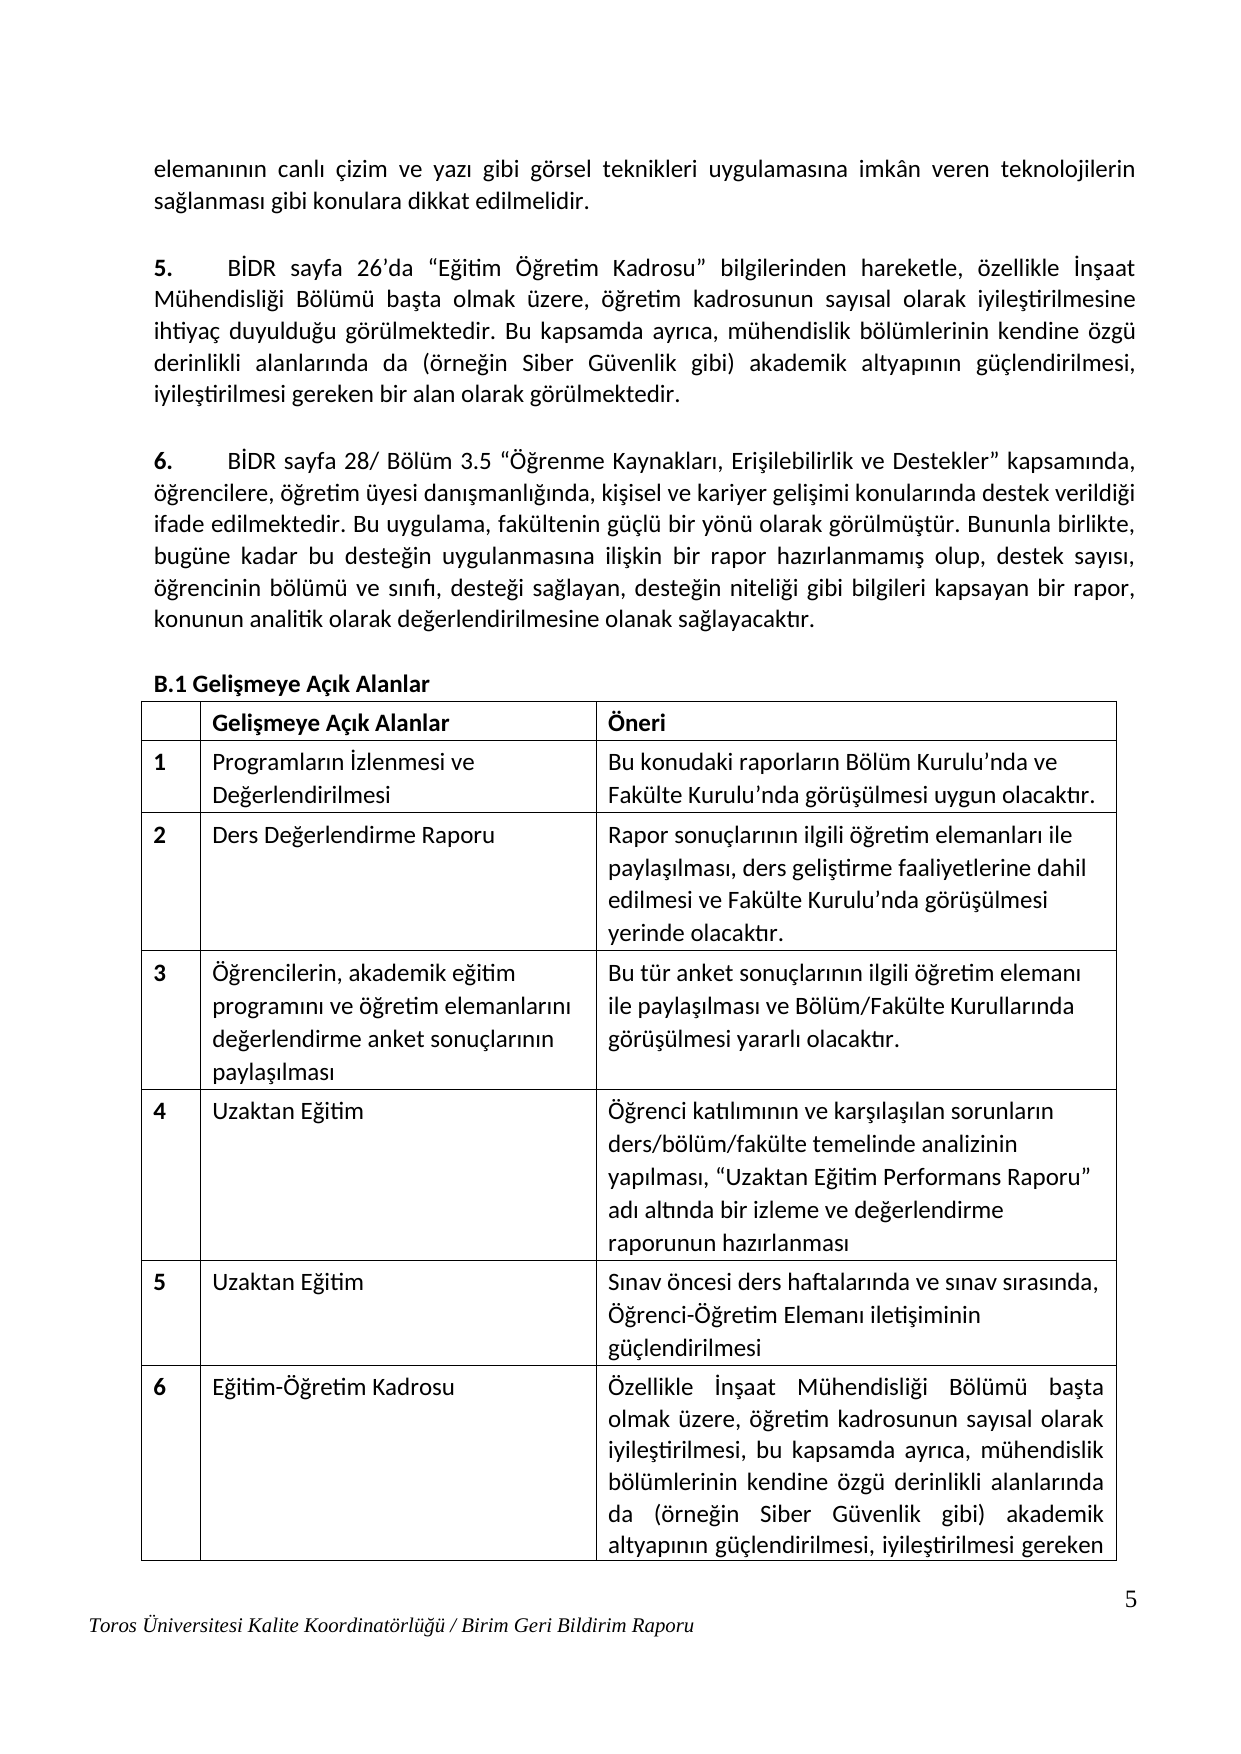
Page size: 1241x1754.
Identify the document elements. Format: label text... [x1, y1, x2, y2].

table_cell Sınav öncesi ders haftalarında ve sınav sırasında, Öğrenci-Öğretim Elemanı iletişiminin güçlendirilmesi [597, 1261, 1116, 1365]
table_cell Rapor sonuçlarının ilgili öğretim elemanları ile paylaşılması, ders geliştirme faaliyetlerine dahil edilmesi ve Fakülte Kurulu’nda görüşülmesi yerinde olacaktır. [597, 813, 1116, 950]
table_cell 4 [142, 1090, 200, 1259]
table_cell Programların İzlenmesi ve Değerlendirilmesi [201, 741, 596, 812]
table_cell Öğrenci katılımının ve karşılaşılan sorunların ders/bölüm/fakülte temelinde analizinin yapılması, “Uzaktan Eğitim Performans Raporu” adı altında bir izleme ve değerlendirme raporunun hazırlanması [597, 1090, 1116, 1259]
table_cell Ders Değerlendirme Raporu [201, 813, 596, 950]
table_header [142, 702, 200, 740]
table_cell Uzaktan Eğitim [201, 1090, 596, 1259]
table_cell Öğrencilerin, akademik eğitim programını ve öğretim elemanlarını değerlendirme anket sonuçlarının paylaşılması [201, 951, 596, 1088]
list BİDR sayfa 28/ Bölüm 3.5 “Öğrenme Kaynakları, Erişilebilirlik ve Destekler” kapsamında, öğrencilere, öğretim üyesi danışmanlığında, kişisel ve kariyer gelişimi konularında destek verildiği ifade edilmektedir. Bu uygulama, fakültenin güçlü bir yönü olarak görülmüştür. Bununla birlikte, bugüne kadar bu desteğin uygulanmasına ilişkin bir rapor hazırlanmamış olup, destek sayısı, öğrencinin bölümü ve sınıfı, desteği sağlayan, desteğin niteliği gibi bilgileri kapsayan bir rapor, konunun analitik olarak değerlendirilmesine olanak sağlayacaktır. [153, 445, 1137, 634]
table_header Öneri [597, 702, 1116, 740]
table_cell 5 [142, 1261, 200, 1365]
text B.1 Gelişmeye Açık Alanlar [153, 668, 1137, 698]
table_cell 6 [142, 1366, 200, 1560]
table_cell Bu konudaki raporların Bölüm Kurulu’nda ve Fakülte Kurulu’nda görüşülmesi uygun olacaktır. [597, 741, 1116, 812]
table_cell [201, 1366, 596, 1560]
table_cell 3 [142, 951, 200, 1088]
table_cell 1 [142, 741, 200, 812]
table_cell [597, 1366, 1116, 1560]
table_cell 2 [142, 813, 200, 950]
table_cell Uzaktan Eğitim [201, 1261, 596, 1365]
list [153, 153, 1137, 216]
list BİDR sayfa 26’da “Eğitim Öğretim Kadrosu” bilgilerinden hareketle, özellikle İnşaat Mühendisliği Bölümü başta olmak üzere, öğretim kadrosunun sayısal olarak iyileştirilmesine ihtiyaç duyulduğu görülmektedir. Bu kapsamda ayrıca, mühendislik bölümlerinin kendine özgü derinlikli alanlarında da (örneğin Siber Güvenlik gibi) akademik altyapının güçlendirilmesi, iyileştirilmesi gereken bir alan olarak görülmektedir. [153, 252, 1137, 409]
table_cell Bu tür anket sonuçlarının ilgili öğretim elemanı ile paylaşılması ve Bölüm/Fakülte Kurullarında görüşülmesi yararlı olacaktır. [597, 951, 1116, 1088]
table_header Gelişmeye Açık Alanlar [201, 702, 596, 740]
